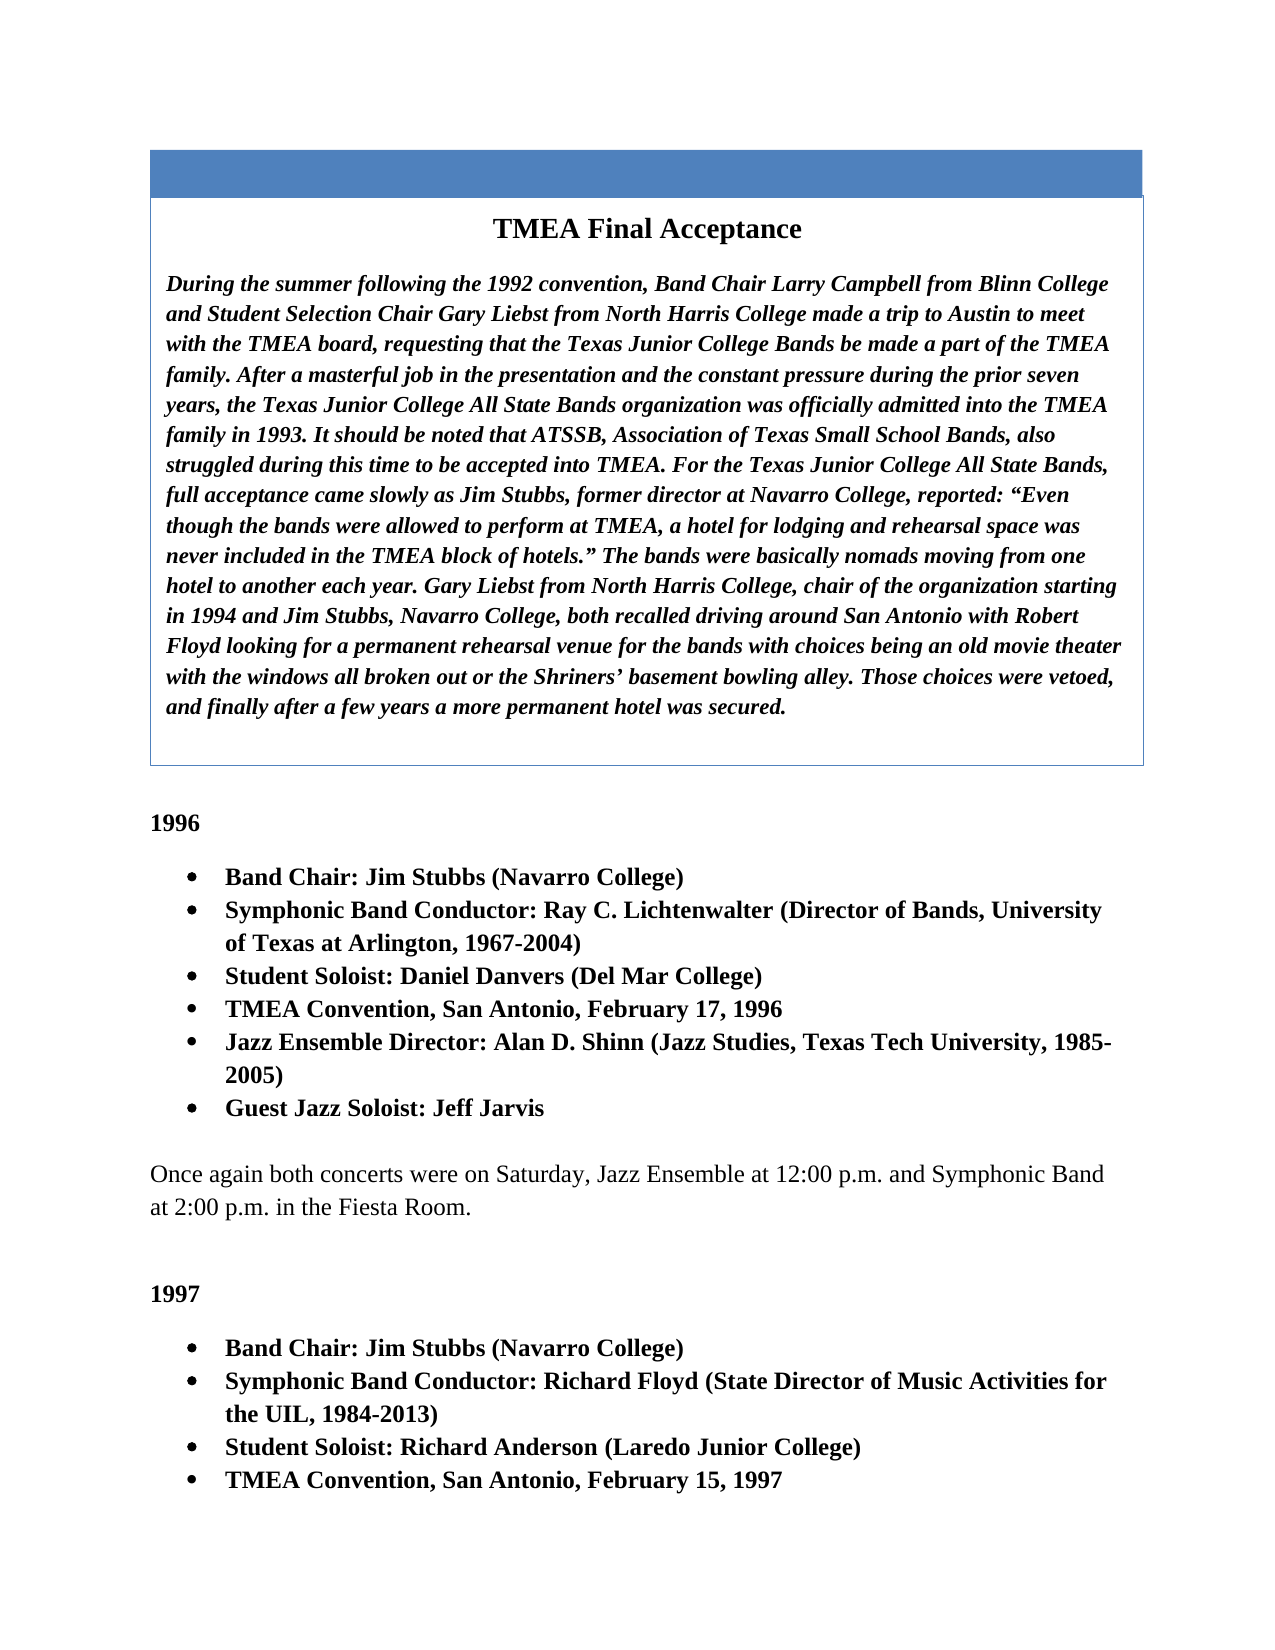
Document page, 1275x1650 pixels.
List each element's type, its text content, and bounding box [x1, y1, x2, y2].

list Guest Jazz Soloist: Jeff Jarvis [187, 1093, 1125, 1122]
list Symphonic Band Conductor: Ray C. Lichtenwalter (Director of Bands, University of Texas at Arlington, 1967-2004) [187, 895, 1125, 957]
list Band Chair: Jim Stubbs (Navarro College) [187, 1333, 1125, 1362]
list Band Chair: Jim Stubbs (Navarro College) [187, 862, 1125, 891]
list Once again both concerts were on Saturday, Jazz Ensemble at 12:00 p.m. and Symphonic Band at 2:00 p.m. in the Fiesta Room. [150, 1159, 1125, 1221]
list Student Soloist: Daniel Danvers (Del Mar College) [187, 961, 1125, 990]
list Jazz Ensemble Director: Alan D. Shinn (Jazz Studies, Texas Tech University, 1985-2005) [187, 1027, 1125, 1089]
list TMEA Convention, San Antonio, February 17, 1996 [187, 994, 1125, 1023]
list Student Soloist: Richard Anderson (Laredo Junior College) [187, 1432, 1125, 1461]
list Symphonic Band Conductor: Richard Floyd (State Director of Music Activities for the UIL, 1984-2013) [187, 1366, 1125, 1428]
list TMEA Convention, San Antonio, February 15, 1997 [187, 1465, 1125, 1494]
text 1996 [150, 266, 1125, 837]
text 1997 [150, 1279, 1125, 1308]
